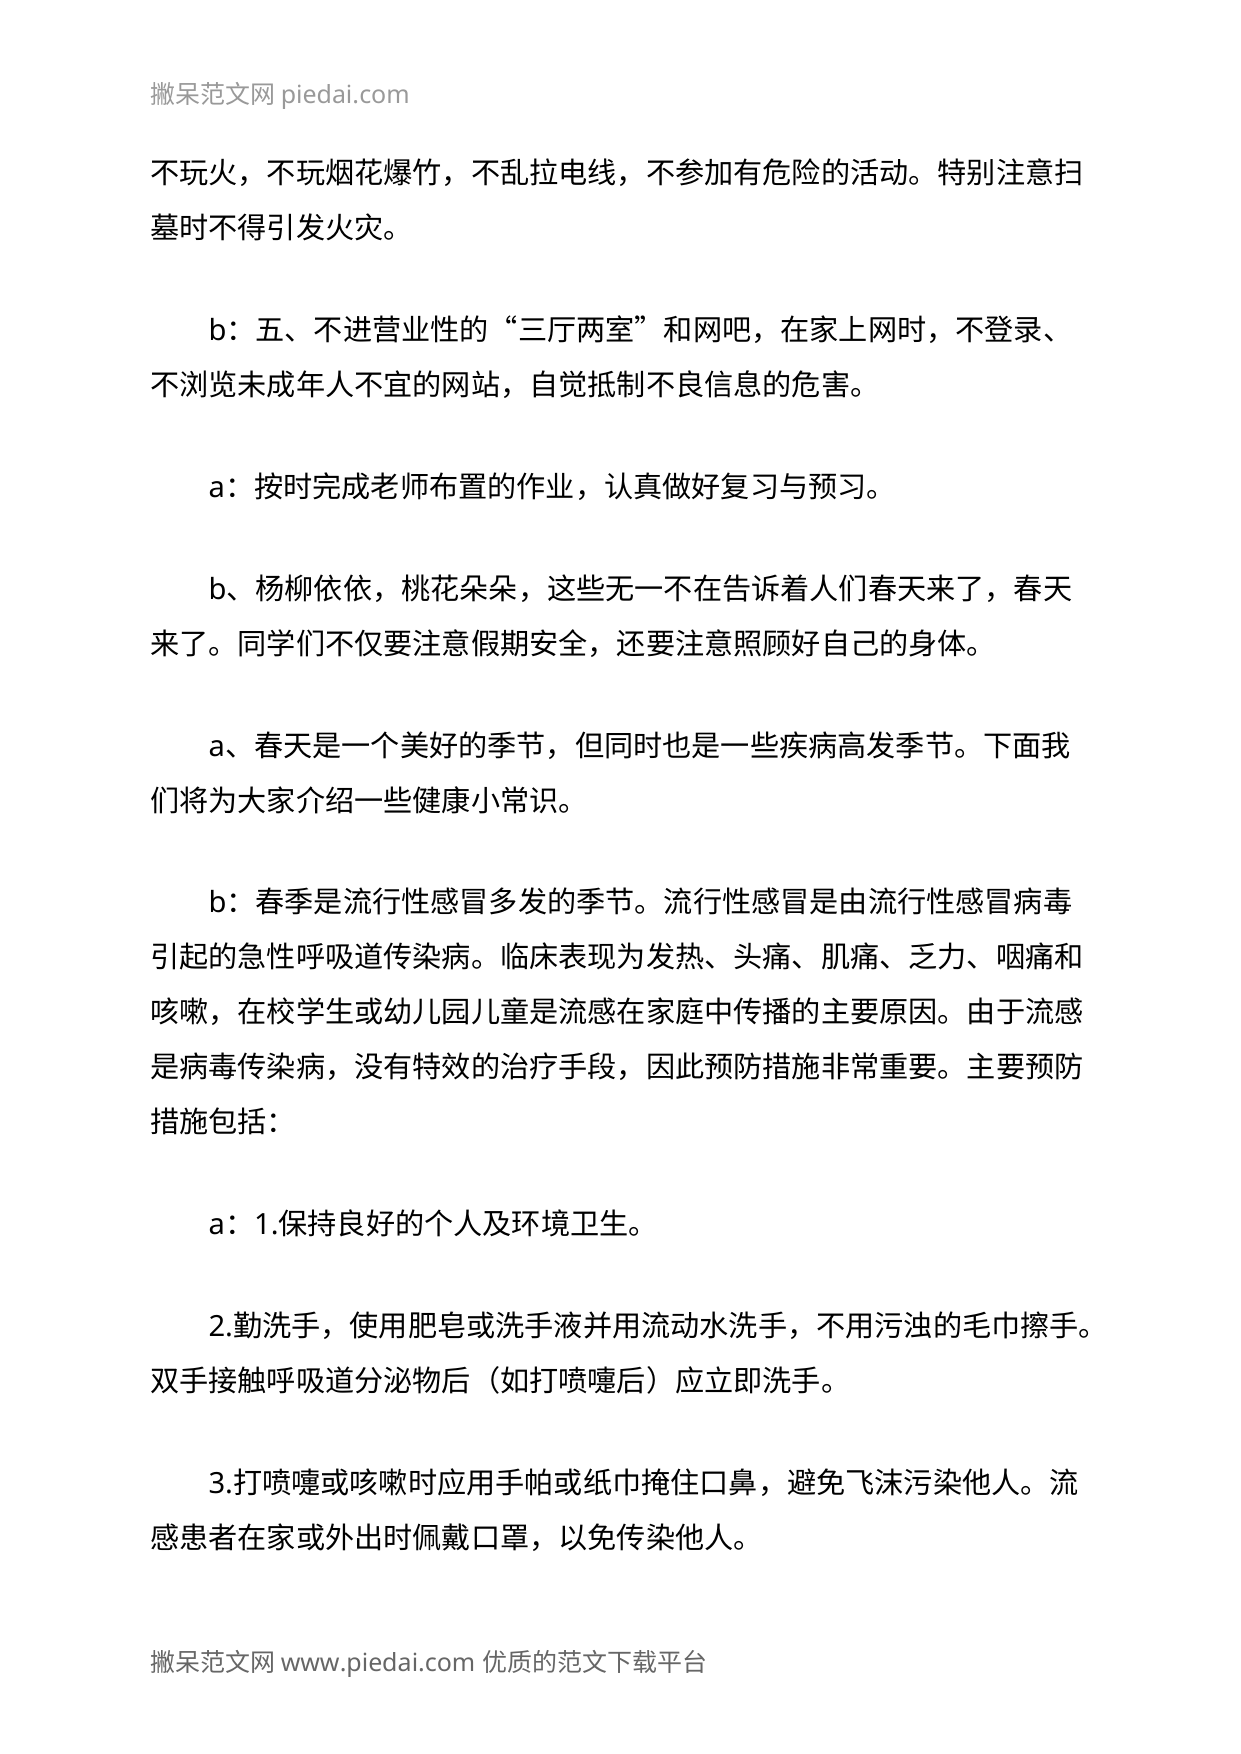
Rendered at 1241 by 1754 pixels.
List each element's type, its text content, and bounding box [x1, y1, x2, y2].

text 3.打喷嚏或咳嗽时应用手帕或纸巾掩住口鼻，避免飞沫污染他人。流感患者在家或外出时佩戴口罩，以免传染他人。 [150, 1459, 1090, 1556]
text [150, 150, 1090, 247]
text a：1.保持良好的个人及环境卫生。 [150, 1200, 1090, 1243]
text a、春天是一个美好的季节，但同时也是一些疾病高发季节。下面我们将为大家介绍一些健康小常识。 [150, 722, 1090, 819]
text a：按时完成老师布置的作业，认真做好复习与预习。 [150, 463, 1090, 506]
text 2.勤洗手，使用肥皂或洗手液并用流动水洗手，不用污浊的毛巾擦手。双手接触呼吸道分泌物后（如打喷嚏后）应立即洗手。 [150, 1302, 1090, 1400]
text b：春季是流行性感冒多发的季节。流行性感冒是由流行性感冒病毒引起的急性呼吸道传染病。临床表现为发热、头痛、肌痛、乏力、咽痛和咳嗽，在校学生或幼儿园儿童是流感在家庭中传播的主要原因。由于流感是病毒传染病，没有特效的治疗手段，因此预防措施非常重要。主要预防措施包括： [150, 879, 1090, 1141]
text b：五、不进营业性的“三厅两室”和网吧，在家上网时，不登录、不浏览未成年人不宜的网站，自觉抵制不良信息的危害。 [150, 307, 1090, 404]
text b、杨柳依依，桃花朵朵，这些无一不在告诉着人们春天来了，春天来了。同学们不仅要注意假期安全，还要注意照顾好自己的身体。 [150, 565, 1090, 663]
